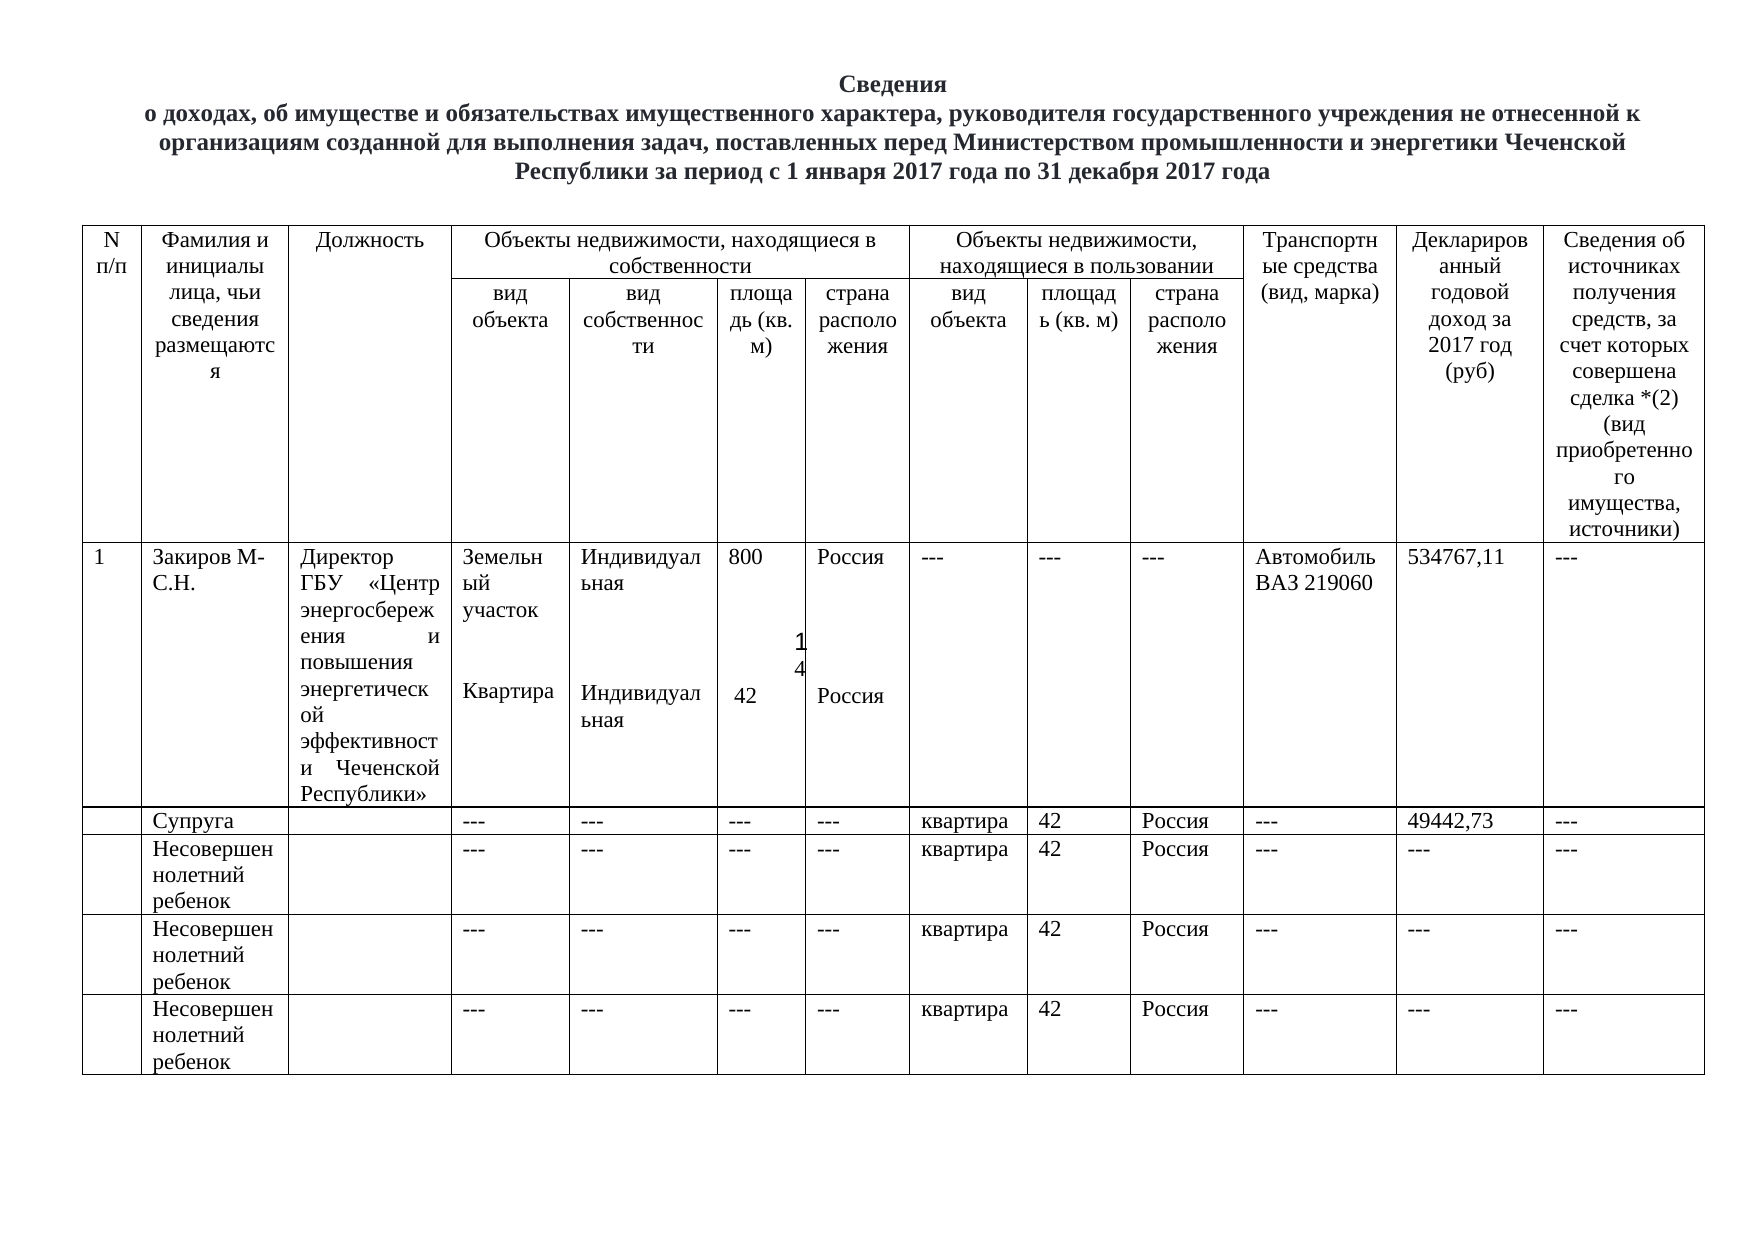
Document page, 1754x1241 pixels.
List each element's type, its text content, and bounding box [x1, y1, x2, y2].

table_cell Несовершеннолетний ребенок [142, 835, 288, 914]
table_cell --- [452, 835, 569, 914]
table_cell Земельный участок Квартира [452, 543, 569, 806]
table_cell --- [1544, 995, 1704, 1074]
table_cell --- [1244, 835, 1396, 914]
table_cell --- [1028, 543, 1130, 806]
table_cell 1 [83, 543, 141, 806]
table_header Фамилия и инициалы лица, чьи сведения размещаются [142, 226, 288, 542]
table_cell страна расположения [1131, 279, 1243, 542]
table_cell [289, 995, 451, 1074]
table_cell площадь (кв. м) [718, 279, 805, 542]
table_cell --- [806, 915, 909, 994]
table_cell [83, 835, 141, 914]
table_cell --- [1397, 835, 1543, 914]
table_cell Россия Россия [806, 543, 909, 806]
table_cell 42 [1028, 835, 1130, 914]
table_cell --- [806, 808, 909, 834]
table_cell вид объекта [452, 279, 569, 542]
table_cell --- [570, 995, 717, 1074]
table_cell [83, 915, 141, 994]
table_cell вид собственности [570, 279, 717, 542]
table_header Объекты недвижимости, находящиеся в собственности [452, 226, 909, 278]
table_cell Россия [1131, 808, 1243, 834]
table_cell 800 1 4 42 [718, 543, 805, 806]
table_cell 534767,11 [1397, 543, 1543, 806]
table_cell площадь (кв. м) [1028, 279, 1130, 542]
table_header Транспортные средства (вид, марка) [1244, 226, 1396, 542]
table_cell Несовершеннолетний ребенок [142, 915, 288, 994]
table_cell Закиров М-С.Н. [142, 543, 288, 806]
table_cell Автомобиль ВАЗ 219060 [1244, 543, 1396, 806]
table_cell --- [1397, 995, 1543, 1074]
table_cell [83, 995, 141, 1074]
table_cell Супруга [142, 808, 288, 834]
table_cell квартира [910, 835, 1027, 914]
table_cell --- [452, 915, 569, 994]
table_cell 42 [1028, 995, 1130, 1074]
table_cell --- [1131, 543, 1243, 806]
table_cell --- [1397, 915, 1543, 994]
table_cell --- [718, 995, 805, 1074]
table_cell --- [1244, 808, 1396, 834]
table_cell 42 [1028, 915, 1130, 994]
table_cell [289, 808, 451, 834]
table_cell --- [570, 915, 717, 994]
table_cell --- [806, 995, 909, 1074]
table_cell --- [570, 808, 717, 834]
table_cell Индивидуальная Индивидуальная [570, 543, 717, 806]
table_header N п/п [83, 226, 141, 542]
table_cell --- [1544, 915, 1704, 994]
table_header Должность [289, 226, 451, 542]
table_cell --- [718, 835, 805, 914]
table_cell вид объекта [910, 279, 1027, 542]
table_cell [289, 915, 451, 994]
table_cell --- [570, 835, 717, 914]
table_cell квартира [910, 995, 1027, 1074]
table_cell Директор ГБУ «Центр энергосбережения и повышения энергетической эффективности Чеченской Республики» [289, 543, 451, 806]
table_cell [289, 835, 451, 914]
table_cell --- [1544, 808, 1704, 834]
table_cell --- [806, 835, 909, 914]
table_cell страна расположения [806, 279, 909, 542]
table_cell --- [1244, 995, 1396, 1074]
table_cell Россия [1131, 915, 1243, 994]
table_cell [83, 808, 141, 834]
table_header Сведения об источниках получения средств, за счет которых совершена сделка *(2) (вид приобретенного имущества, источники) [1544, 226, 1704, 542]
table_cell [142, 995, 288, 1074]
table_cell 42 [1028, 808, 1130, 834]
table_cell --- [1544, 835, 1704, 914]
table_header Объекты недвижимости, находящиеся в пользовании [910, 226, 1243, 278]
table_cell --- [1544, 543, 1704, 806]
table_cell --- [452, 995, 569, 1074]
table_cell --- [1244, 915, 1396, 994]
table_cell Россия [1131, 995, 1243, 1074]
table_cell квартира [910, 808, 1027, 834]
table_cell --- [910, 543, 1027, 806]
table_cell 49442,73 [1397, 808, 1543, 834]
table_cell --- [452, 808, 569, 834]
table_cell квартира [910, 915, 1027, 994]
table_cell Россия [1131, 835, 1243, 914]
subtitle Сведения о доходах, об имуществе и обязательствах имущественного характера, руководителя государственного учреждения не отнесенной к организациям созданной для выполнения задач, поставленных перед Министерством промышленности и энергетики Чеченской Республики за период с 1 января 2017 года по 31 декабря 2017 года [114, 69, 1671, 184]
table_cell --- [718, 808, 805, 834]
table_cell --- [718, 915, 805, 994]
table_header Декларированный годовой доход за 2017 год (руб) [1397, 226, 1543, 542]
